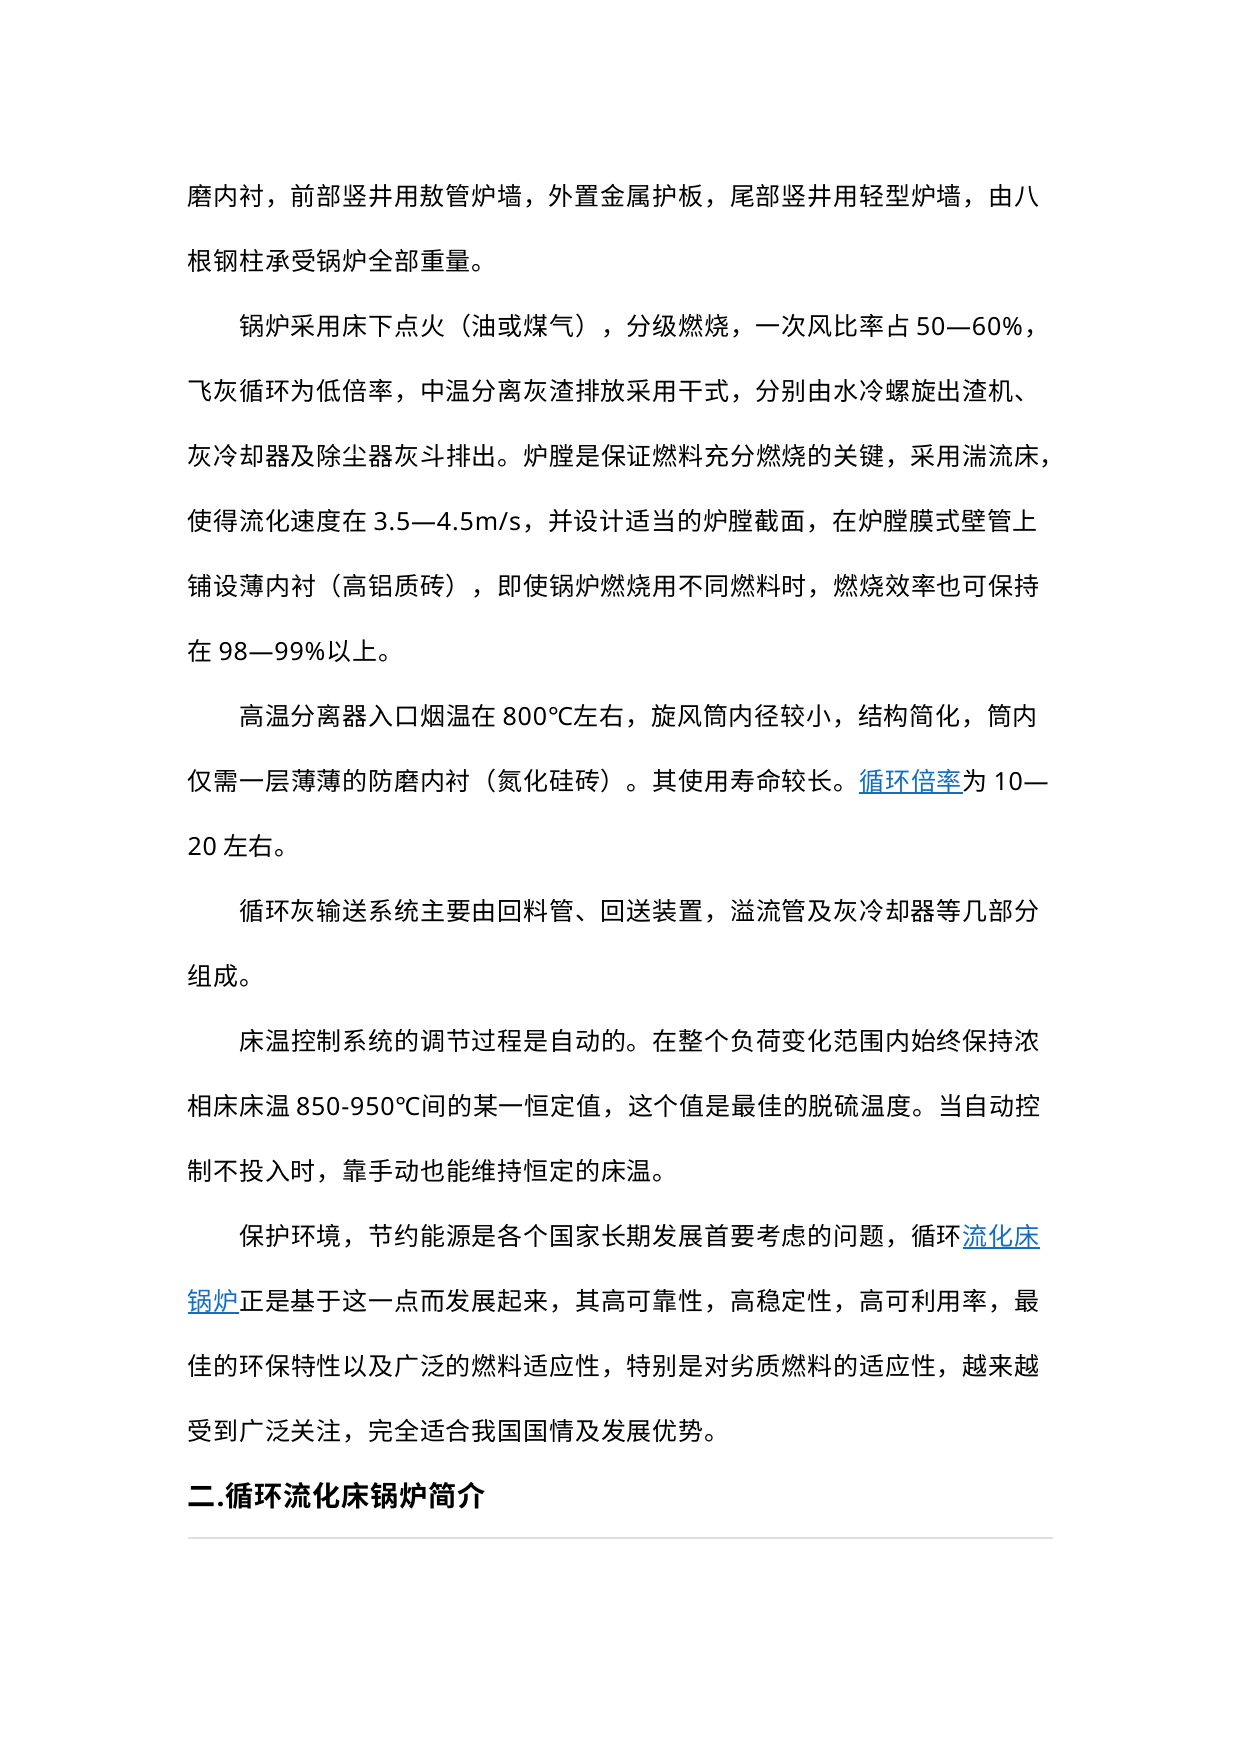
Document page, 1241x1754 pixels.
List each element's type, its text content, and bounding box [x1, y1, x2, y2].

text 二.循环流化床锅炉简介 [187, 1462, 1053, 1539]
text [187, 162, 1053, 292]
text 保护环境，节约能源是各个国家长期发展首要考虑的问题，循环流化床锅炉正是基于这一点而发展起来，其高可靠性，高稳定性，高可利用率，最佳的环保特性以及广泛的燃料适应性，特别是对劣质燃料的适应性，越来越受到广泛关注，完全适合我国国情及发展优势。 [187, 1202, 1053, 1462]
text 锅炉采用床下点火（油或煤气），分级燃烧，一次风比率占50—60%，飞灰循环为低倍率，中温分离灰渣排放采用干式，分别由水冷螺旋出渣机、灰冷却器及除尘器灰斗排出。炉膛是保证燃料充分燃烧的关键，采用湍流床，使得流化速度在3.5—4.5m/s，并设计适当的炉膛截面，在炉膛膜式壁管上铺设薄内衬（高铝质砖），即使锅炉燃烧用不同燃料时，燃烧效率也可保持在98—99%以上。 [187, 292, 1053, 682]
text 床温控制系统的调节过程是自动的。在整个负荷变化范围内始终保持浓相床床温850-950℃间的某一恒定值，这个值是最佳的脱硫温度。当自动控制不投入时，靠手动也能维持恒定的床温。 [187, 1007, 1053, 1202]
text 高温分离器入口烟温在800℃左右，旋风筒内径较小，结构简化，筒内仅需一层薄薄的防磨内衬（氮化硅砖）。其使用寿命较长。循环倍率为10—20左右。 [187, 682, 1053, 877]
text 循环灰输送系统主要由回料管、回送装置，溢流管及灰冷却器等几部分组成。 [187, 877, 1053, 1007]
